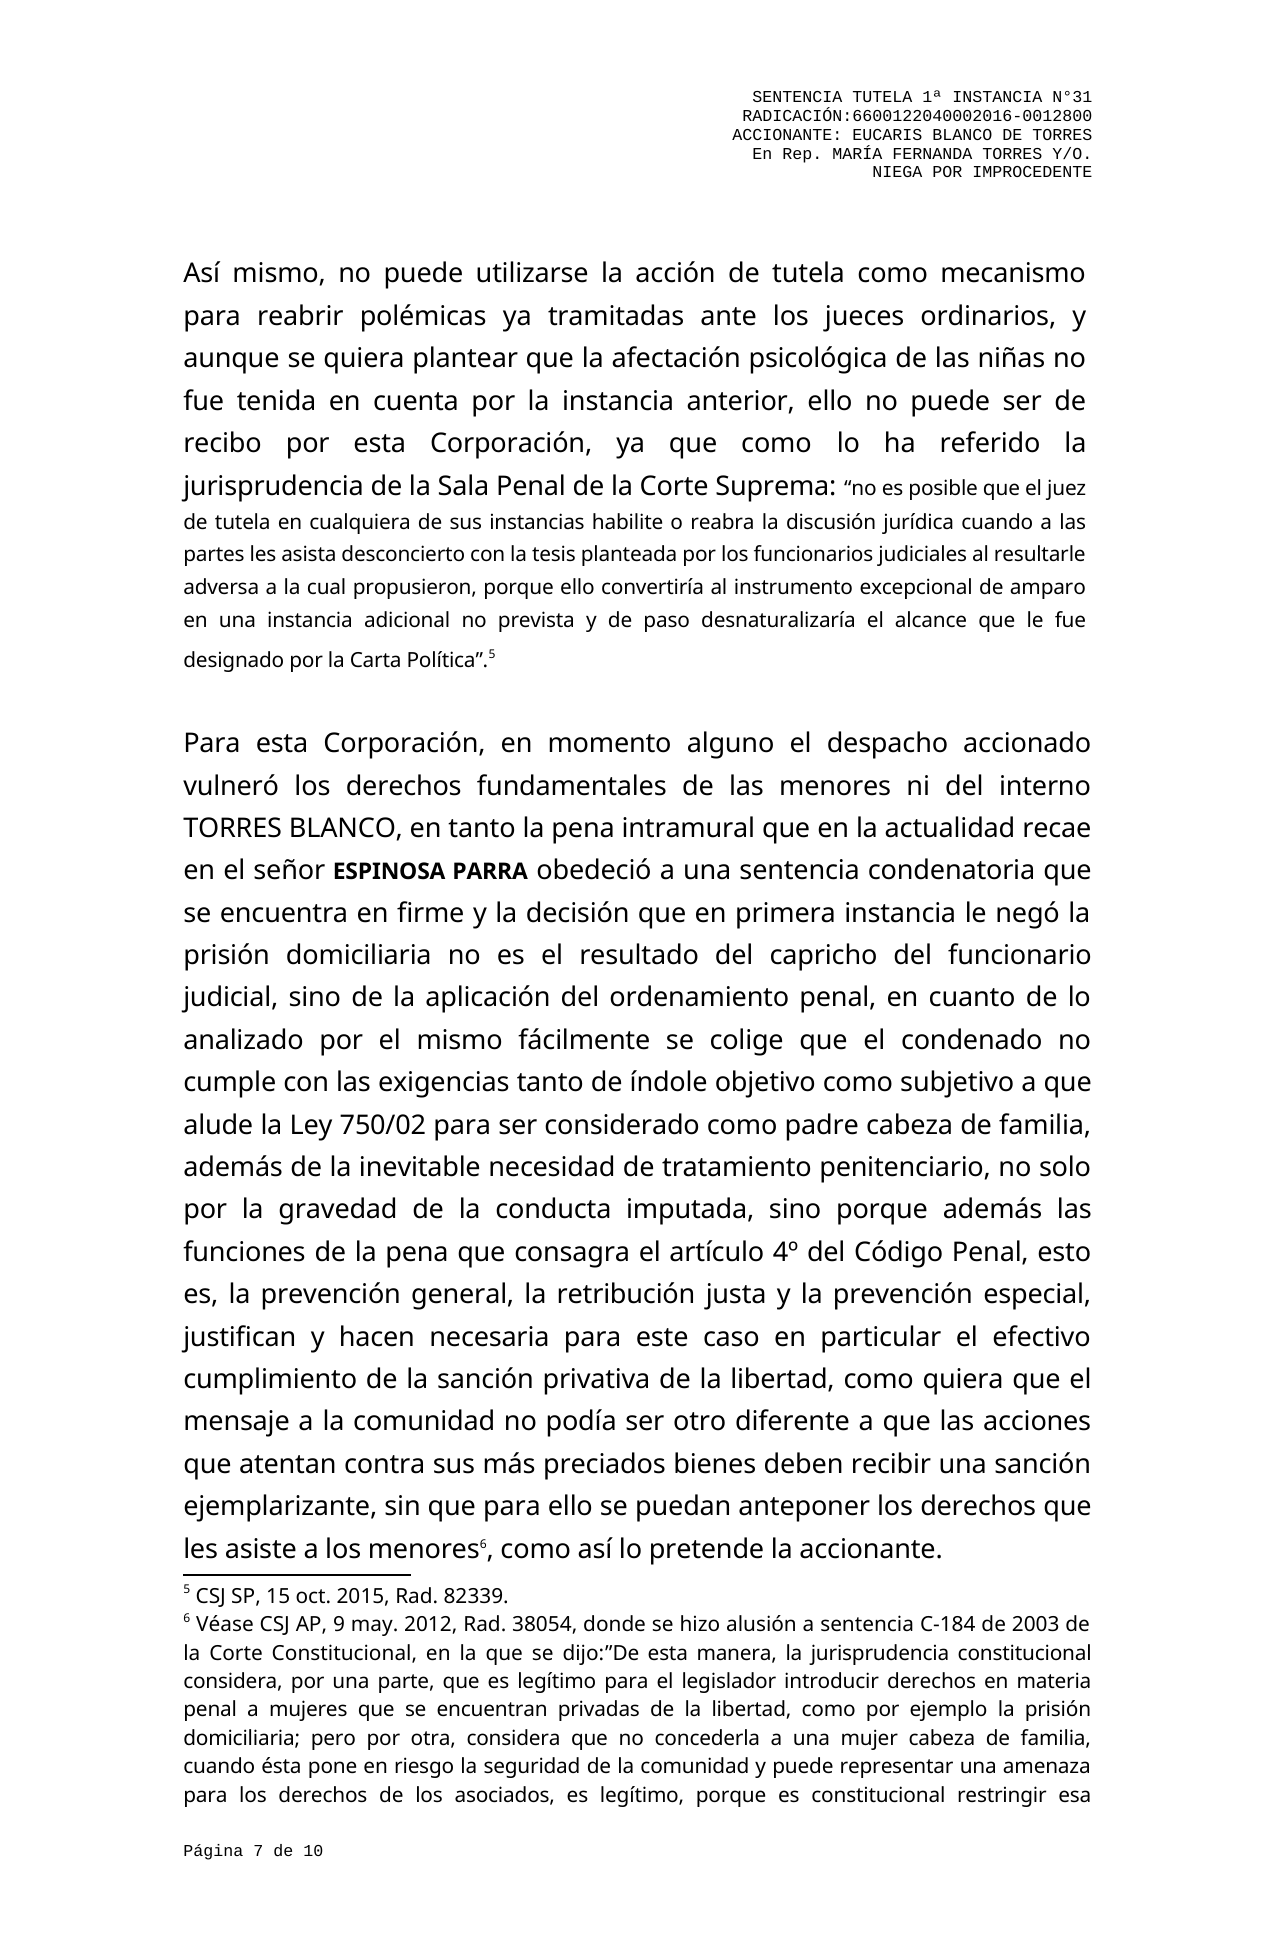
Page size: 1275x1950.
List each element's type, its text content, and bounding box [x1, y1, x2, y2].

text Para esta Corporación, en momento alguno el despacho accionado vulneró los derechos fundamentales de las menores ni del interno TORRES BLANCO, en tanto la pena intramural que en la actualidad recae en el señor ESPINOSA PARRA obedeció a una sentencia condenatoria que se encuentra en firme y la decisión que en primera instancia le negó la prisión domiciliaria no es el resultado del capricho del funcionario judicial, sino de la aplicación del ordenamiento penal, en cuanto de lo analizado por el mismo fácilmente se colige que el condenado no cumple con las exigencias tanto de índole objetivo como subjetivo a que alude la Ley 750/02 para ser considerado como padre cabeza de familia, además de la inevitable necesidad de tratamiento penitenciario, no solo por la gravedad de la conducta imputada, sino porque además las funciones de la pena que consagra el artículo 4º del Código Penal, esto es, la prevención general, la retribución justa y la prevención especial, justifican y hacen necesaria para este caso en particular el efectivo cumplimiento de la sanción privativa de la libertad, como quiera que el mensaje a la comunidad no podía ser otro diferente a que las acciones que atentan contra sus más preciados bienes deben recibir una sanción ejemplarizante, sin que para ello se puedan anteponer los derechos que les asiste a los menores, como así lo pretende la accionante. [183, 723, 1092, 1566]
text Así mismo, no puede utilizarse la acción de tutela como mecanismo para reabrir polémicas ya tramitadas ante los jueces ordinarios, y aunque se quiera plantear que la afectación psicológica de las niñas no fue tenida en cuenta por la instancia anterior, ello no puede ser de recibo por esta Corporación, ya que como lo ha referido la jurisprudencia de la Sala Penal de la Corte Suprema: “no es posible que el juez de tutela en cualquiera de sus instancias habilite o reabra la discusión jurídica cuando a las partes les asista desconcierto con la tesis planteada por los funcionarios judiciales al resultarle adversa a la cual propusieron, porque ello convertiría al instrumento excepcional de amparo en una instancia adicional no prevista y de paso desnaturalizaría el alcance que le fue designado por la Carta Política”. [183, 254, 1087, 676]
